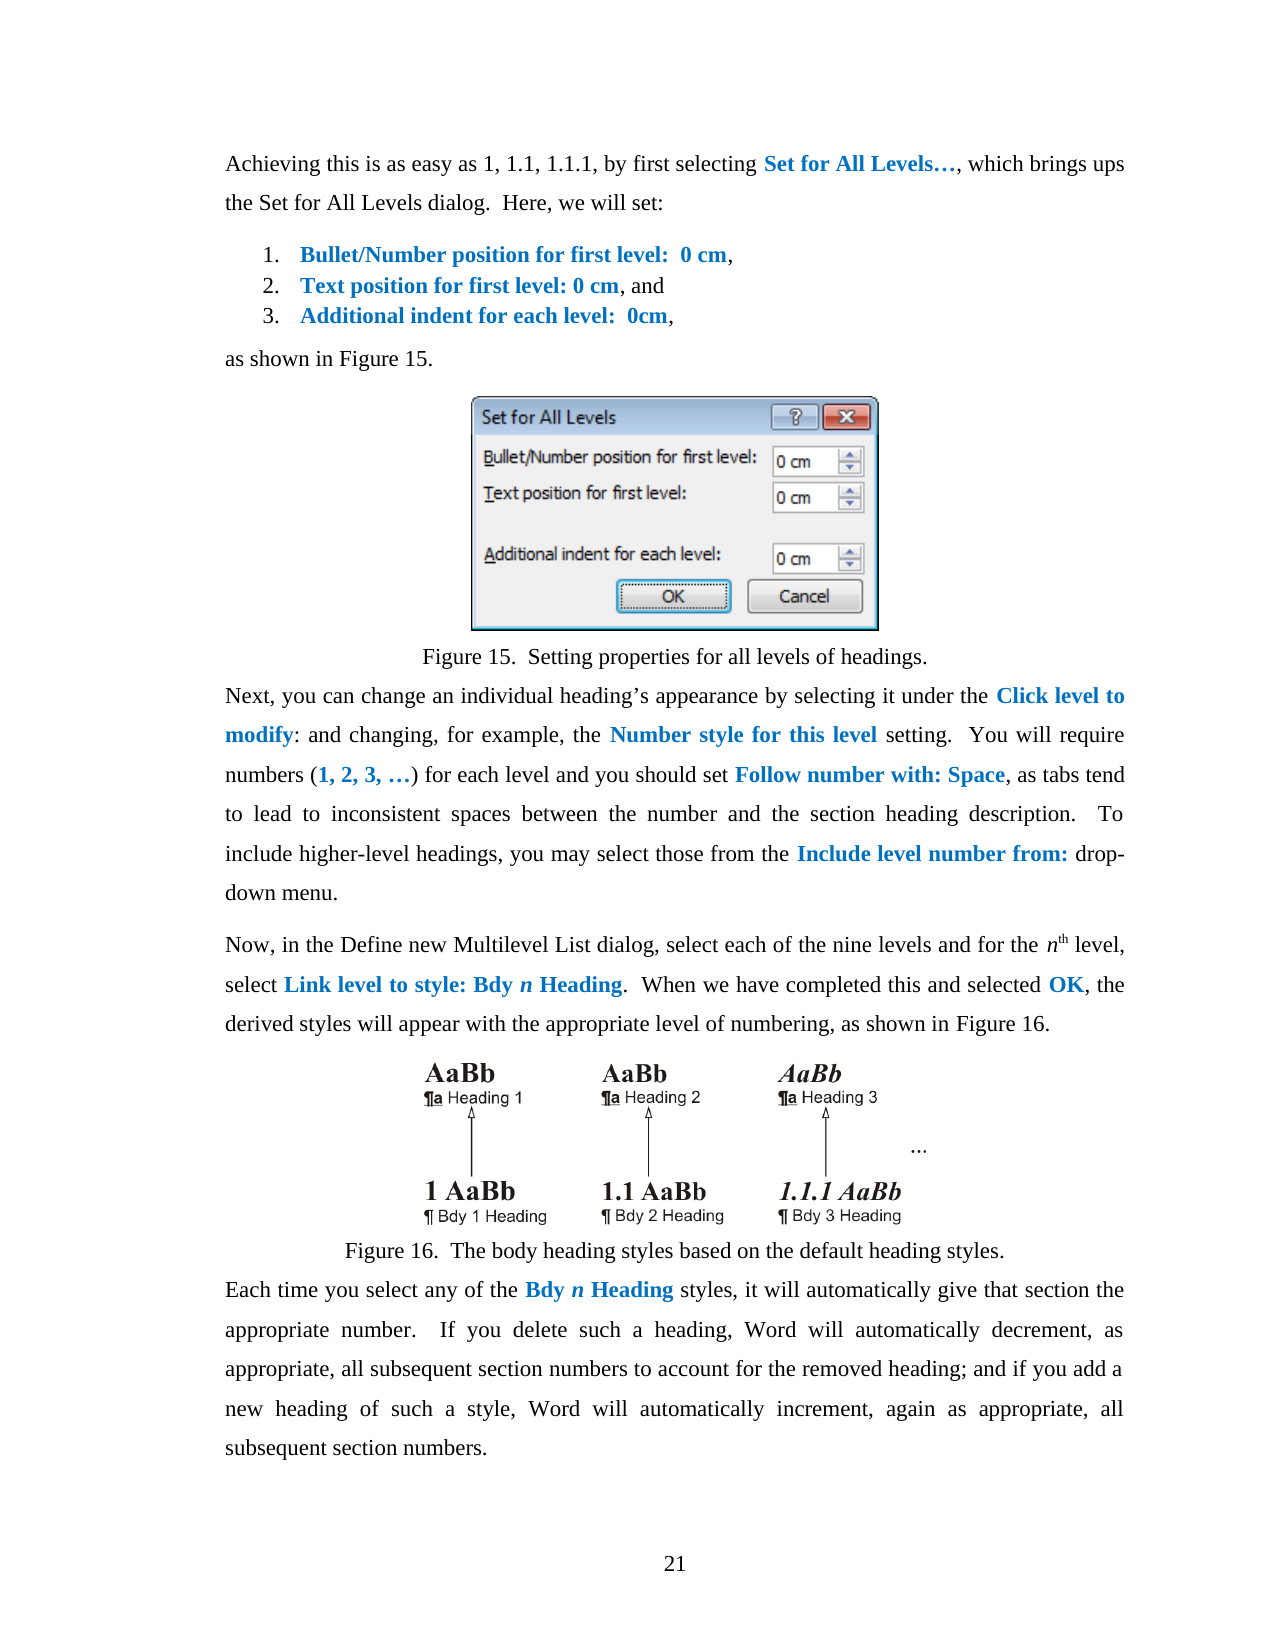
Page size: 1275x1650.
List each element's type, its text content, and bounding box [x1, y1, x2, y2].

text Figure 15. Setting properties for all levels of headings. [225, 643, 1125, 669]
text as shown in Figure 15. [225, 344, 1125, 371]
text Next, you can change an individual heading’s appearance by selecting it under the Click level to modify: and changing, for example, the Number style for this level setting. You will require numbers (1, 2, 3, …) for each level and you should set Follow number with: Space, as tabs tend to lead to inconsistent spaces between the number and the section heading description. To include higher-level headings, you may select those from the Include level number from: drop-down menu. [225, 682, 1125, 906]
text Figure 16. The body heading styles based on the default heading styles. [225, 1237, 1125, 1264]
picture [471, 396, 879, 631]
text Each time you select any of the Bdy n Heading styles, it will automatically give that section the appropriate number. If you delete such a heading, Word will automatically decrement, as appropriate, all subsequent section numbers to account for the removed heading; and if you add a new heading of such a style, Word will automatically increment, again as appropriate, all subsequent section numbers. [225, 1276, 1125, 1461]
text Achieving this is as easy as 1, 1.1, 1.1.1, by first selecting Set for All Levels…, which brings ups the Set for All Levels dialog. Here, we will set: [225, 150, 1125, 216]
picture [424, 1062, 926, 1225]
list Bullet/Number position for first level: 0 cm, [262, 241, 1125, 268]
list Additional indent for each level: 0cm, [262, 302, 1125, 328]
list Text position for first level: 0 cm, and [262, 272, 1125, 298]
text Now, in the Define new Multilevel List dialog, select each of the nine levels and for the nth level, select Link level to style: Bdy n Heading. When we have completed this and selected OK, the derived styles will appear with the appropriate level of numbering, as shown in Figure 16. [225, 931, 1125, 1037]
